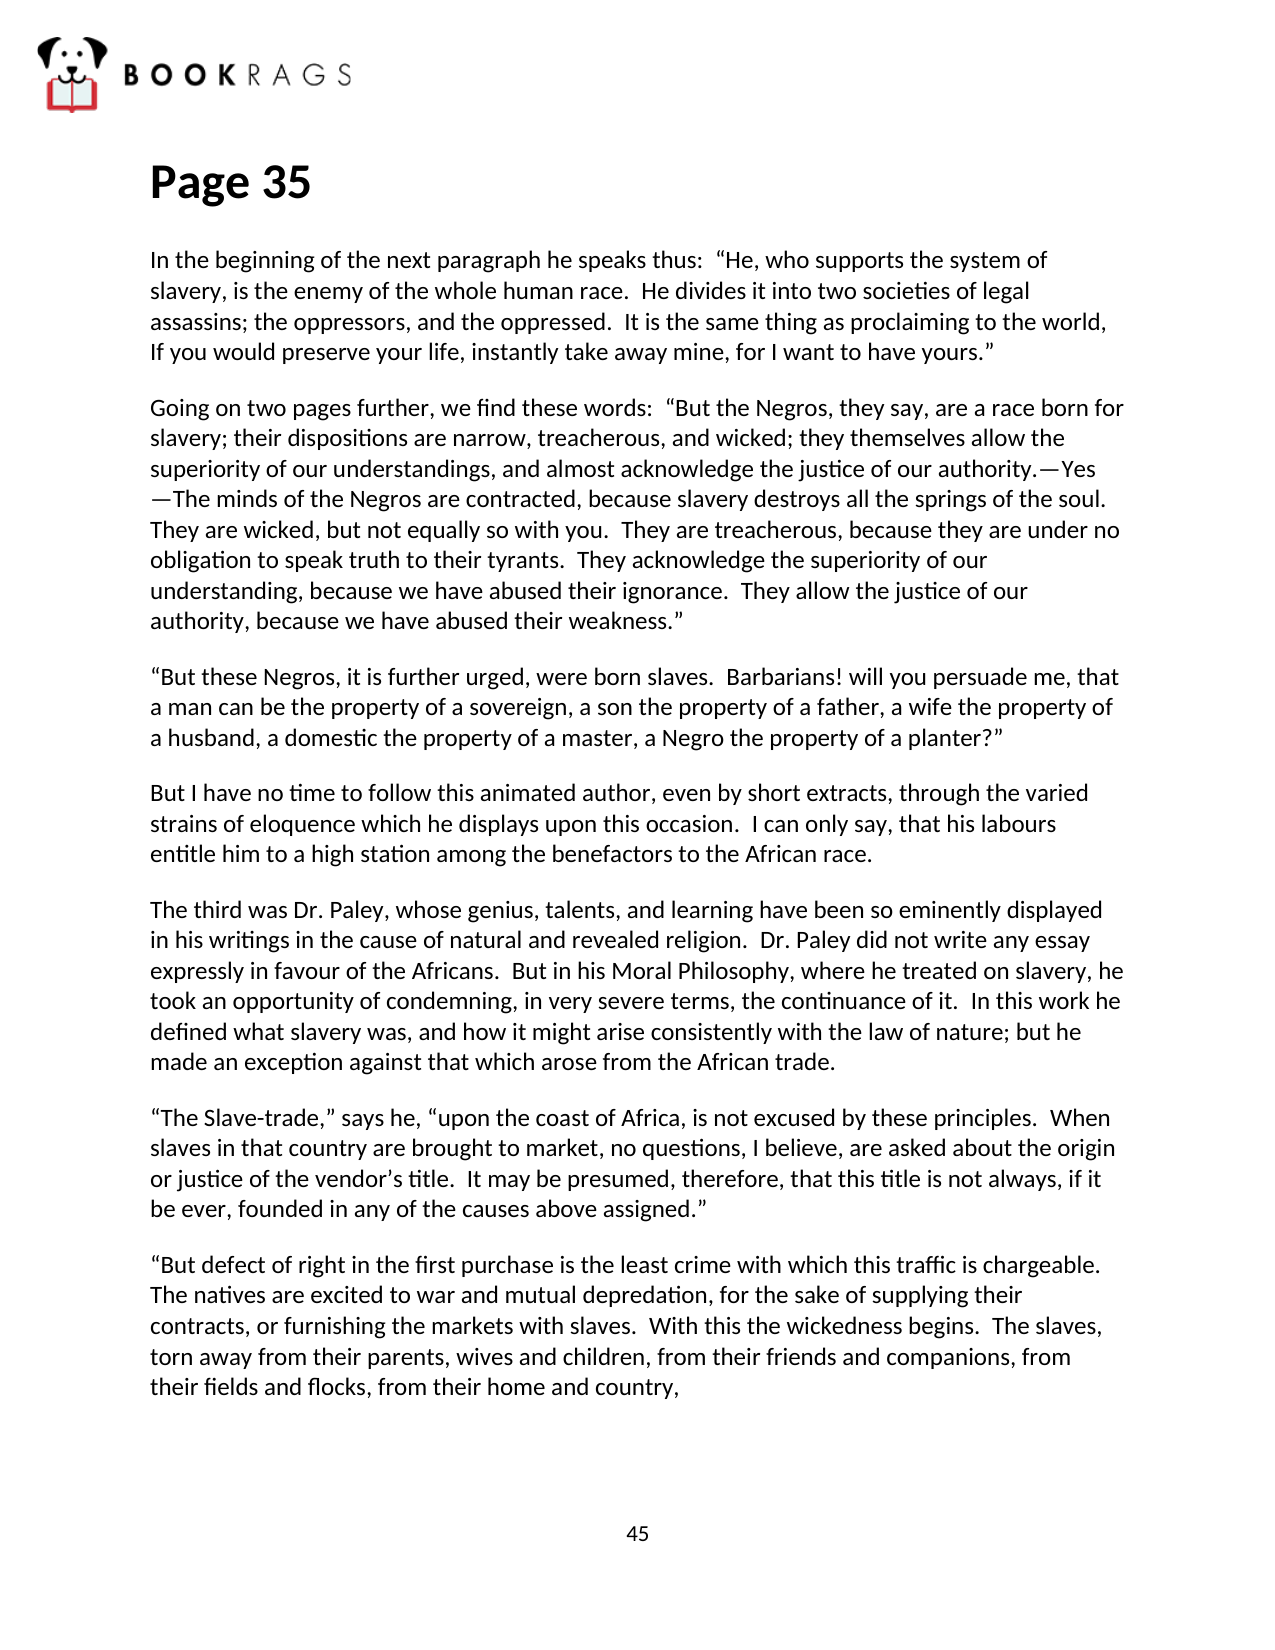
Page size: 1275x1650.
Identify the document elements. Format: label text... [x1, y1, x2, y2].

text “But defect of right in the first purchase is the least crime with which this traffic is chargeable. The natives are excited to war and mutual depredation, for the sake of supplying their contracts, or furnishing the markets with slaves. With this the wickedness begins. The slaves, torn away from their parents, wives and children, from their friends and companions, from their fields and flocks, from their home and country, [150, 1249, 1125, 1402]
text Going on two pages further, we find these words: “But the Negros, they say, are a race born for slavery; their dispositions are narrow, treacherous, and wicked; they themselves allow the superiority of our understandings, and almost acknowledge the justice of our authority.—­Yes—­The minds of the Negros are contracted, because slavery destroys all the springs of the soul. They are wicked, but not equally so with you. They are treacherous, because they are under no obligation to speak truth to their tyrants. They acknowledge the superiority of our understanding, because we have abused their ignorance. They allow the justice of our authority, because we have abused their weakness.” [150, 392, 1125, 636]
text In the beginning of the next paragraph he speaks thus: “He, who supports the system of slavery, is the enemy of the whole human race. He divides it into two societies of legal assassins; the oppressors, and the oppressed. It is the same thing as proclaiming to the world, If you would preserve your life, instantly take away mine, for I want to have yours.” [150, 244, 1125, 367]
picture [37, 37, 351, 113]
text Page 35 [150, 150, 1125, 211]
text But I have no time to follow this animated author, even by short extracts, through the varied strains of eloquence which he displays upon this occasion. I can only say, that his labours entitle him to a high station among the benefactors to the African race. [150, 777, 1125, 869]
text “The Slave-trade,” says he, “upon the coast of Africa, is not excused by these principles. When slaves in that country are brought to market, no questions, I believe, are asked about the origin or justice of the vendor’s title. It may be presumed, therefore, that this title is not always, if it be ever, founded in any of the causes above assigned.” [150, 1102, 1125, 1224]
text “But these Negros, it is further urged, were born slaves. Barbarians! will you persuade me, that a man can be the property of a sovereign, a son the property of a father, a wife the property of a husband, a domestic the property of a master, a Negro the property of a planter?” [150, 661, 1125, 752]
text The third was Dr. Paley, whose genius, talents, and learning have been so eminently displayed in his writings in the cause of natural and revealed religion. Dr. Paley did not write any essay expressly in favour of the Africans. But in his Moral Philosophy, where he treated on slavery, he took an opportunity of condemning, in very severe terms, the continuance of it. In this work he defined what slavery was, and how it might arise consistently with the law of nature; but he made an exception against that which arose from the African trade. [150, 894, 1125, 1077]
